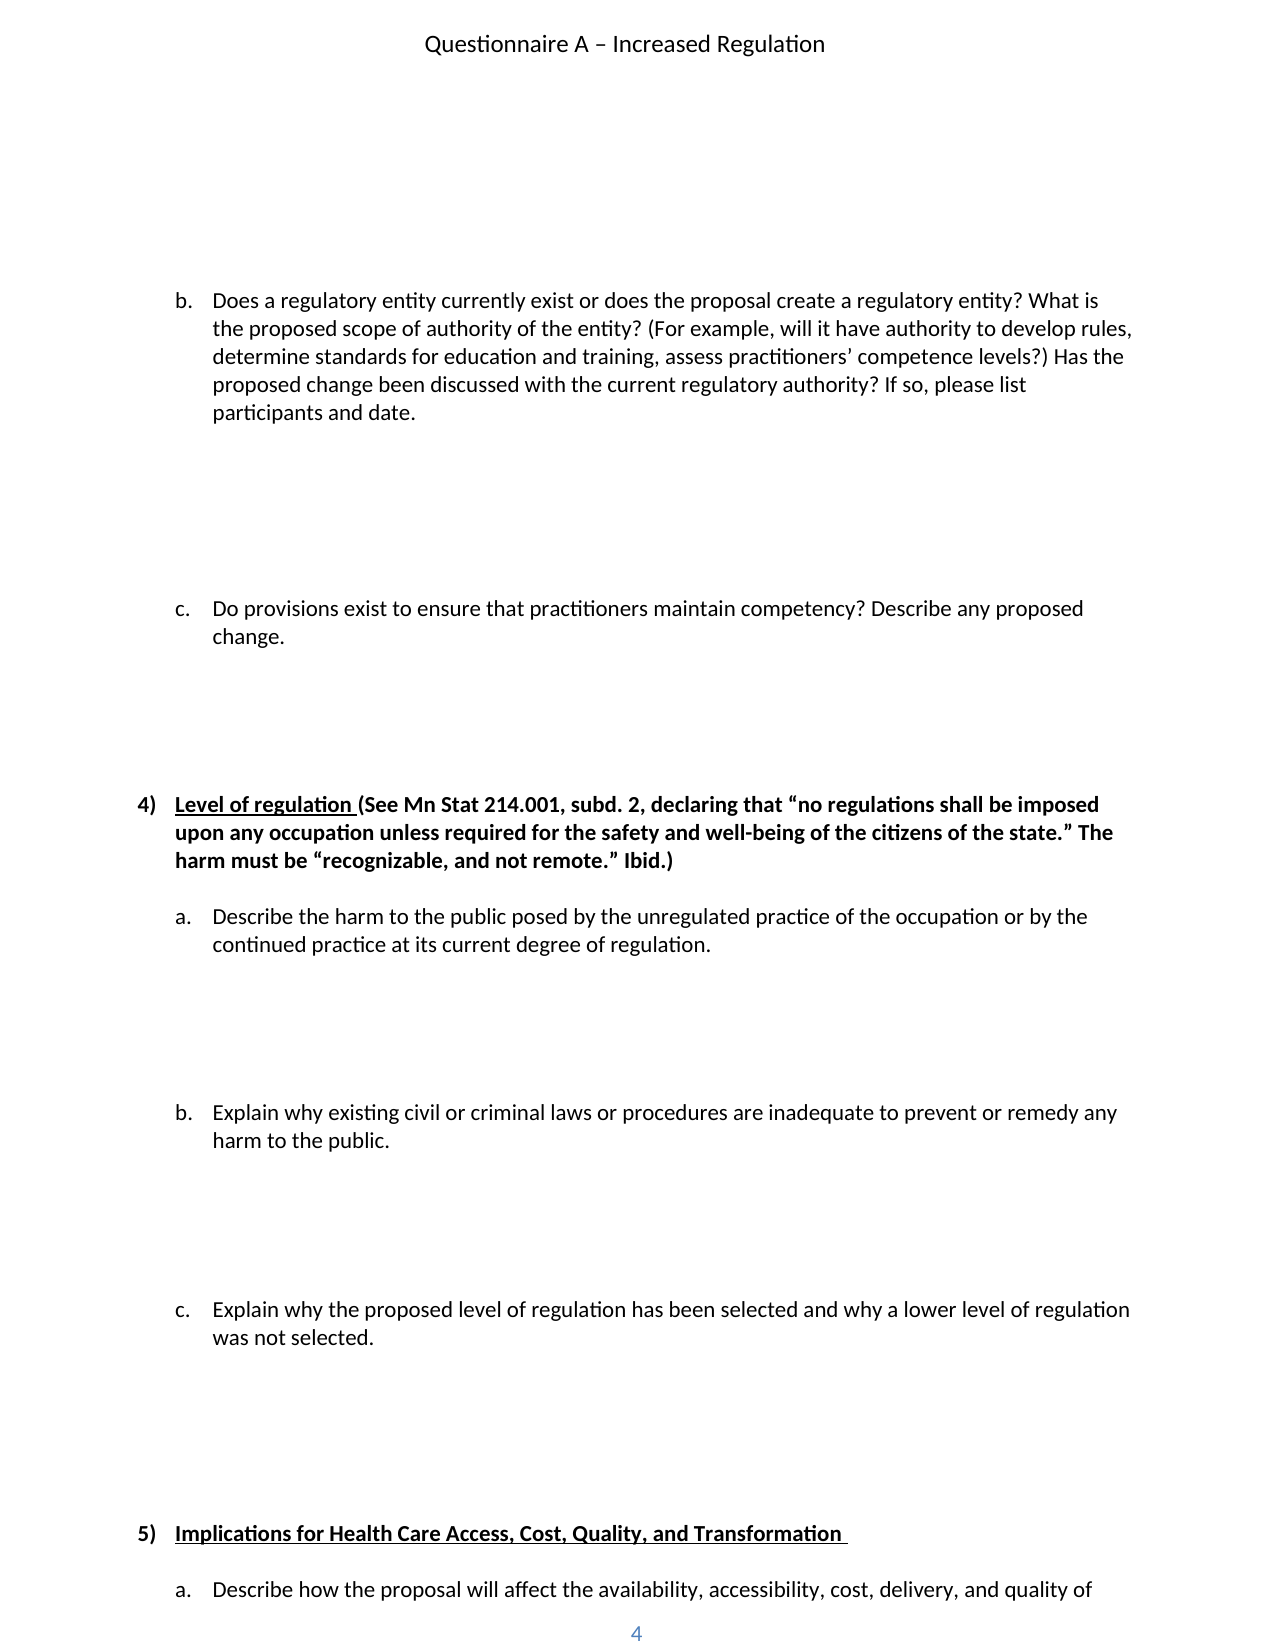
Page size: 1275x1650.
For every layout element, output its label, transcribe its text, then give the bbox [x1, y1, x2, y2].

list Explain why the proposed level of regulation has been selected and why a lower level of regulation was not selected. [175, 1295, 1135, 1351]
list Describe the harm to the public posed by the unregulated practice of the occupation or by the continued practice at its current degree of regulation. [175, 902, 1135, 958]
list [175, 1575, 1135, 1603]
list Do provisions exist to ensure that practitioners maintain competency? Describe any proposed change. [175, 594, 1135, 650]
list Explain why existing civil or criminal laws or procedures are inadequate to prevent or remedy any harm to the public. [175, 1098, 1135, 1154]
list Level of regulation (See Mn Stat 214.001, subd. 2, declaring that “no regulations shall be imposed upon any occupation unless required for the safety and well-being of the citizens of the state.” The harm must be “recognizable, and not remote.” Ibid.) [137, 790, 1135, 874]
list Does a regulatory entity currently exist or does the proposal create a regulatory entity? What is the proposed scope of authority of the entity? (For example, will it have authority to develop rules, determine standards for education and training, assess practitioners’ competence levels?) Has the proposed change been discussed with the current regulatory authority? If so, please list participants and date. [175, 286, 1135, 426]
list Implications for Health Care Access, Cost, Quality, and Transformation [137, 1519, 1135, 1547]
